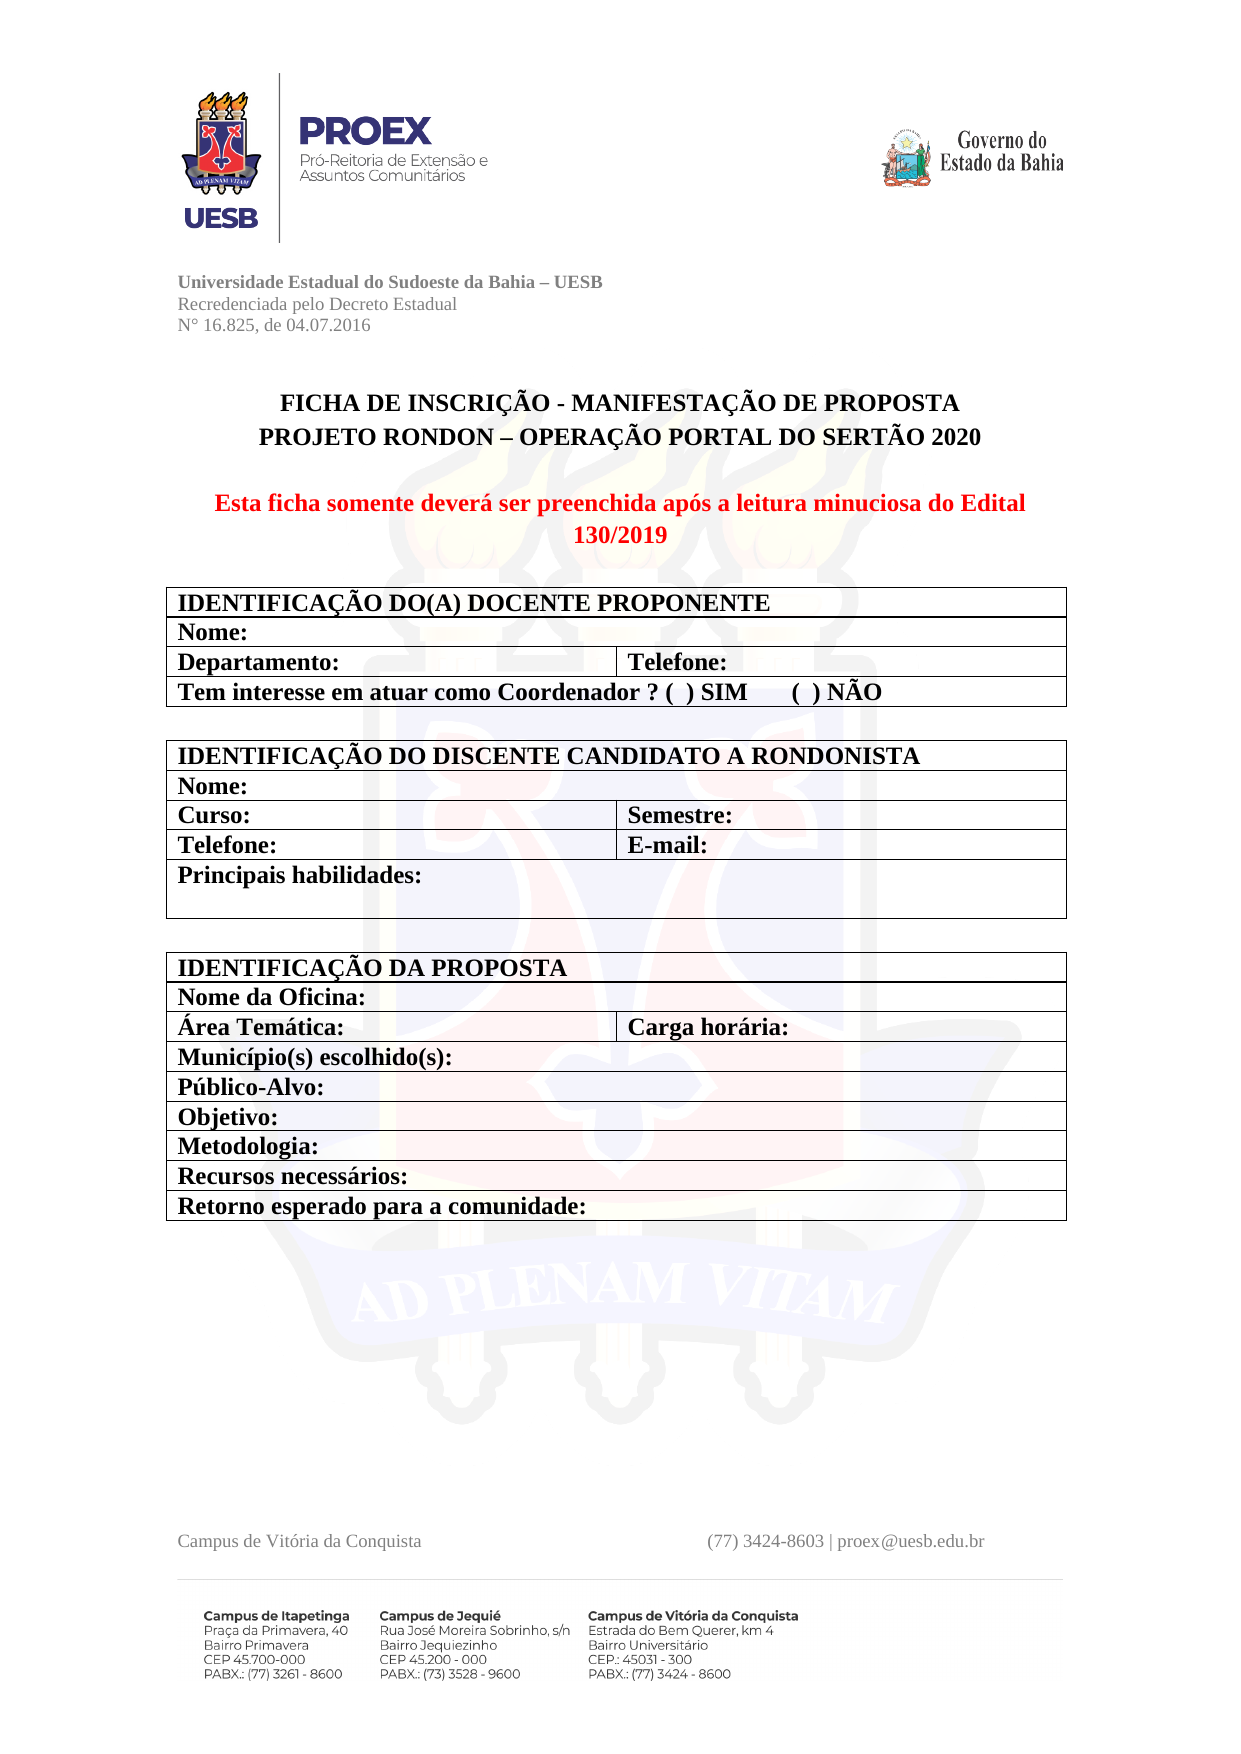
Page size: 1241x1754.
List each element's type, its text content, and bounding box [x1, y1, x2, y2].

table_cell Nome da Oficina: [167, 983, 1066, 1011]
table_cell Telefone: [167, 830, 616, 859]
table_header IDENTIFICAÇÃO DA PROPOSTA [167, 953, 1066, 981]
table_cell Retorno esperado para a comunidade: [167, 1191, 1066, 1220]
text PROJETO RONDON – OPERAÇÃO PORTAL DO SERTÃO 2020 [177, 422, 1063, 450]
picture [177, 1579, 1063, 1681]
table_cell Público-Alvo: [167, 1072, 1066, 1101]
table_header IDENTIFICAÇÃO DO(A) DOCENTE PROPONENTE [167, 588, 1066, 616]
table_cell Metodologia: [167, 1131, 1066, 1160]
table_cell Objetivo: [167, 1102, 1066, 1130]
table_cell Recursos necessários: [167, 1161, 1066, 1190]
table_cell Área Temática: [167, 1012, 616, 1041]
table_cell Curso: [167, 801, 616, 829]
table_cell Município(s) escolhido(s): [167, 1042, 1066, 1071]
table_cell Principais habilidades: [167, 860, 1066, 918]
text FICHA DE INSCRIÇÃO - MANIFESTAÇÃO DE PROPOSTA [177, 388, 1063, 417]
table_cell Nome: [167, 771, 1066, 799]
table_cell Telefone: [617, 647, 1066, 676]
text Esta ficha somente deverá ser preenchida após a leitura minuciosa do Edital 130/2019 [177, 488, 1063, 549]
table_cell Nome: [167, 618, 1066, 646]
table_cell E-mail: [617, 830, 1066, 859]
table_header IDENTIFICAÇÃO DO DISCENTE CANDIDATO A RONDONISTA [167, 741, 1066, 770]
table_cell Carga horária: [617, 1012, 1066, 1041]
table_cell Tem interesse em atuar como Coordenador ? ( ) SIM ( ) NÃO [167, 677, 1066, 706]
table_cell Departamento: [167, 647, 616, 676]
picture [177, 73, 1063, 243]
table_cell Semestre: [617, 801, 1066, 829]
